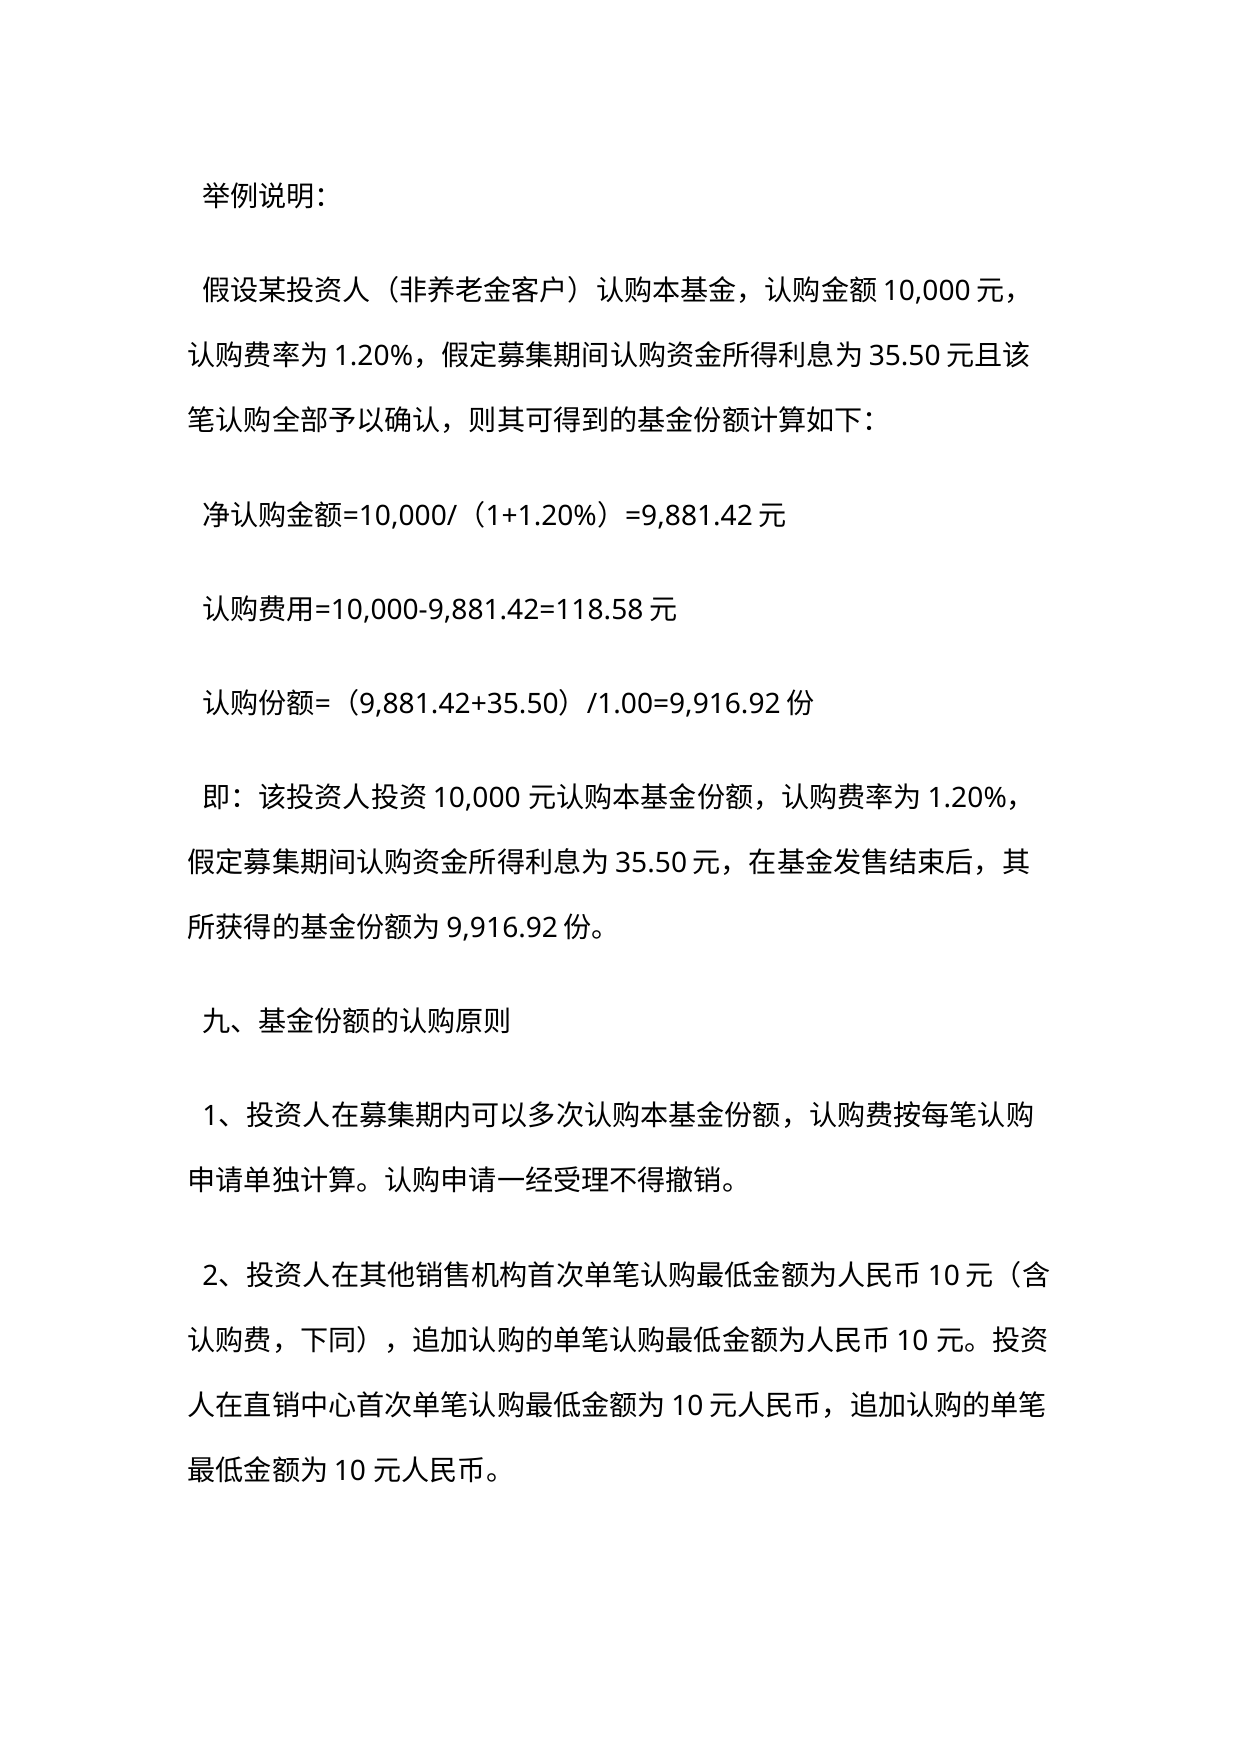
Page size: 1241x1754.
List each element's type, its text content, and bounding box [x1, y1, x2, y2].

text 2、投资人在其他销售机构首次单笔认购最低金额为人民币 10元（含认购费，下同），追加认购的单笔认购最低金额为人民币10 元。投资人在直销中心首次单笔认购最低金额为10元人民币，追加认购的单笔最低金额为10 元人民币。 [187, 1240, 1053, 1500]
text 认购费用=10,000-9,881.42=118.58元 [187, 574, 1053, 639]
text 举例说明： [187, 162, 1053, 227]
text 1、投资人在募集期内可以多次认购本基金份额，认购费按每笔认购申请单独计算。认购申请一经受理不得撤销。 [187, 1081, 1053, 1211]
text 认购份额=（9,881.42+35.50）/1.00=9,916.92份 [187, 669, 1053, 734]
text 即：该投资人投资10,000 元认购本基金份额，认购费率为1.20%，假定募集期间认购资金所得利息为35.50元，在基金发售结束后，其所获得的基金份额为9,916.92份。 [187, 763, 1053, 958]
text 净认购金额=10,000/（1+1.20%）=9,881.42元 [187, 480, 1053, 545]
text 假设某投资人（非养老金客户）认购本基金，认购金额10,000元，认购费率为1.20%，假定募集期间认购资金所得利息为35.50元且该笔认购全部予以确认，则其可得到的基金份额计算如下： [187, 256, 1053, 451]
text 九、基金份额的认购原则 [187, 987, 1053, 1052]
